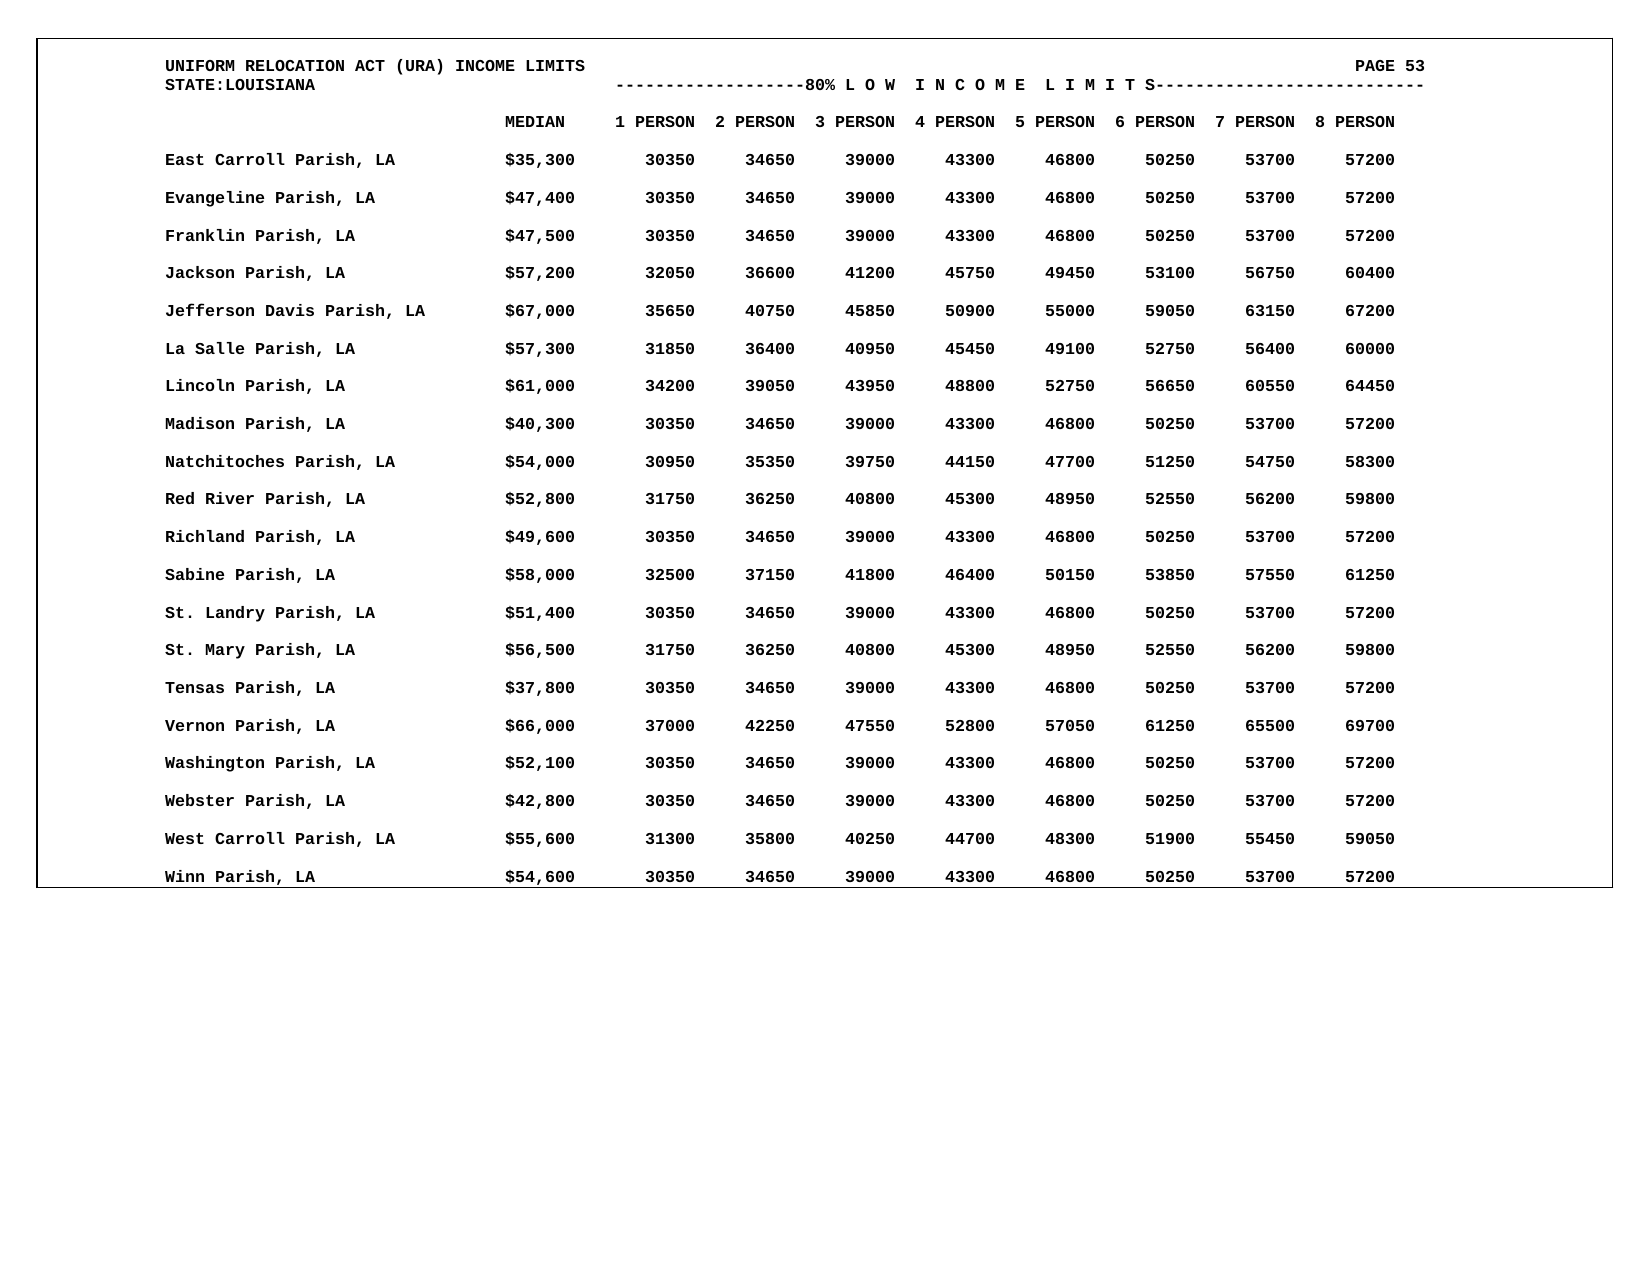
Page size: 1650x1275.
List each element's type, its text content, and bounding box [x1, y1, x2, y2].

text UNIFORM RELOCATION ACT (URA) INCOME LIMITS PAGE 53 STATE:LOUISIANA -------------------80% L O W I N C O M E L I M I T S--------------------------- MEDIAN 1 PERSON 2 PERSON 3 PERSON 4 PERSON 5 PERSON 6 PERSON 7 PERSON 8 PERSON East Carroll Parish, LA $35,300 30350 34650 39000 43300 46800 50250 53700 57200 Evangeline Parish, LA $47,400 30350 34650 39000 43300 46800 50250 53700 57200 Franklin Parish, LA $47,500 30350 34650 39000 43300 46800 50250 53700 57200 Jackson Parish, LA $57,200 32050 36600 41200 45750 49450 53100 56750 60400 Jefferson Davis Parish, LA $67,000 35650 40750 45850 50900 55000 59050 63150 67200 La Salle Parish, LA $57,300 31850 36400 40950 45450 49100 52750 56400 60000 Lincoln Parish, LA $61,000 34200 39050 43950 48800 52750 56650 60550 64450 Madison Parish, LA $40,300 30350 34650 39000 43300 46800 50250 53700 57200 Natchitoches Parish, LA $54,000 30950 35350 39750 44150 47700 51250 54750 58300 Red River Parish, LA $52,800 31750 36250 40800 45300 48950 52550 56200 59800 Richland Parish, LA $49,600 30350 34650 39000 43300 46800 50250 53700 57200 Sabine Parish, LA $58,000 32500 37150 41800 46400 50150 53850 57550 61250 St. Landry Parish, LA $51,400 30350 34650 39000 43300 46800 50250 53700 57200 St. Mary Parish, LA $56,500 31750 36250 40800 45300 48950 52550 56200 59800 Tensas Parish, LA $37,800 30350 34650 39000 43300 46800 50250 53700 57200 Vernon Parish, LA $66,000 37000 42250 47550 52800 57050 61250 65500 69700 Washington Parish, LA $52,100 30350 34650 39000 43300 46800 50250 53700 57200 Webster Parish, LA $42,800 30350 34650 39000 43300 46800 50250 53700 57200 West Carroll Parish, LA $55,600 31300 35800 40250 44700 48300 51900 55450 59050 Winn Parish, LA $54,600 30350 34650 39000 43300 46800 50250 53700 57200 [38, 39, 1612, 887]
